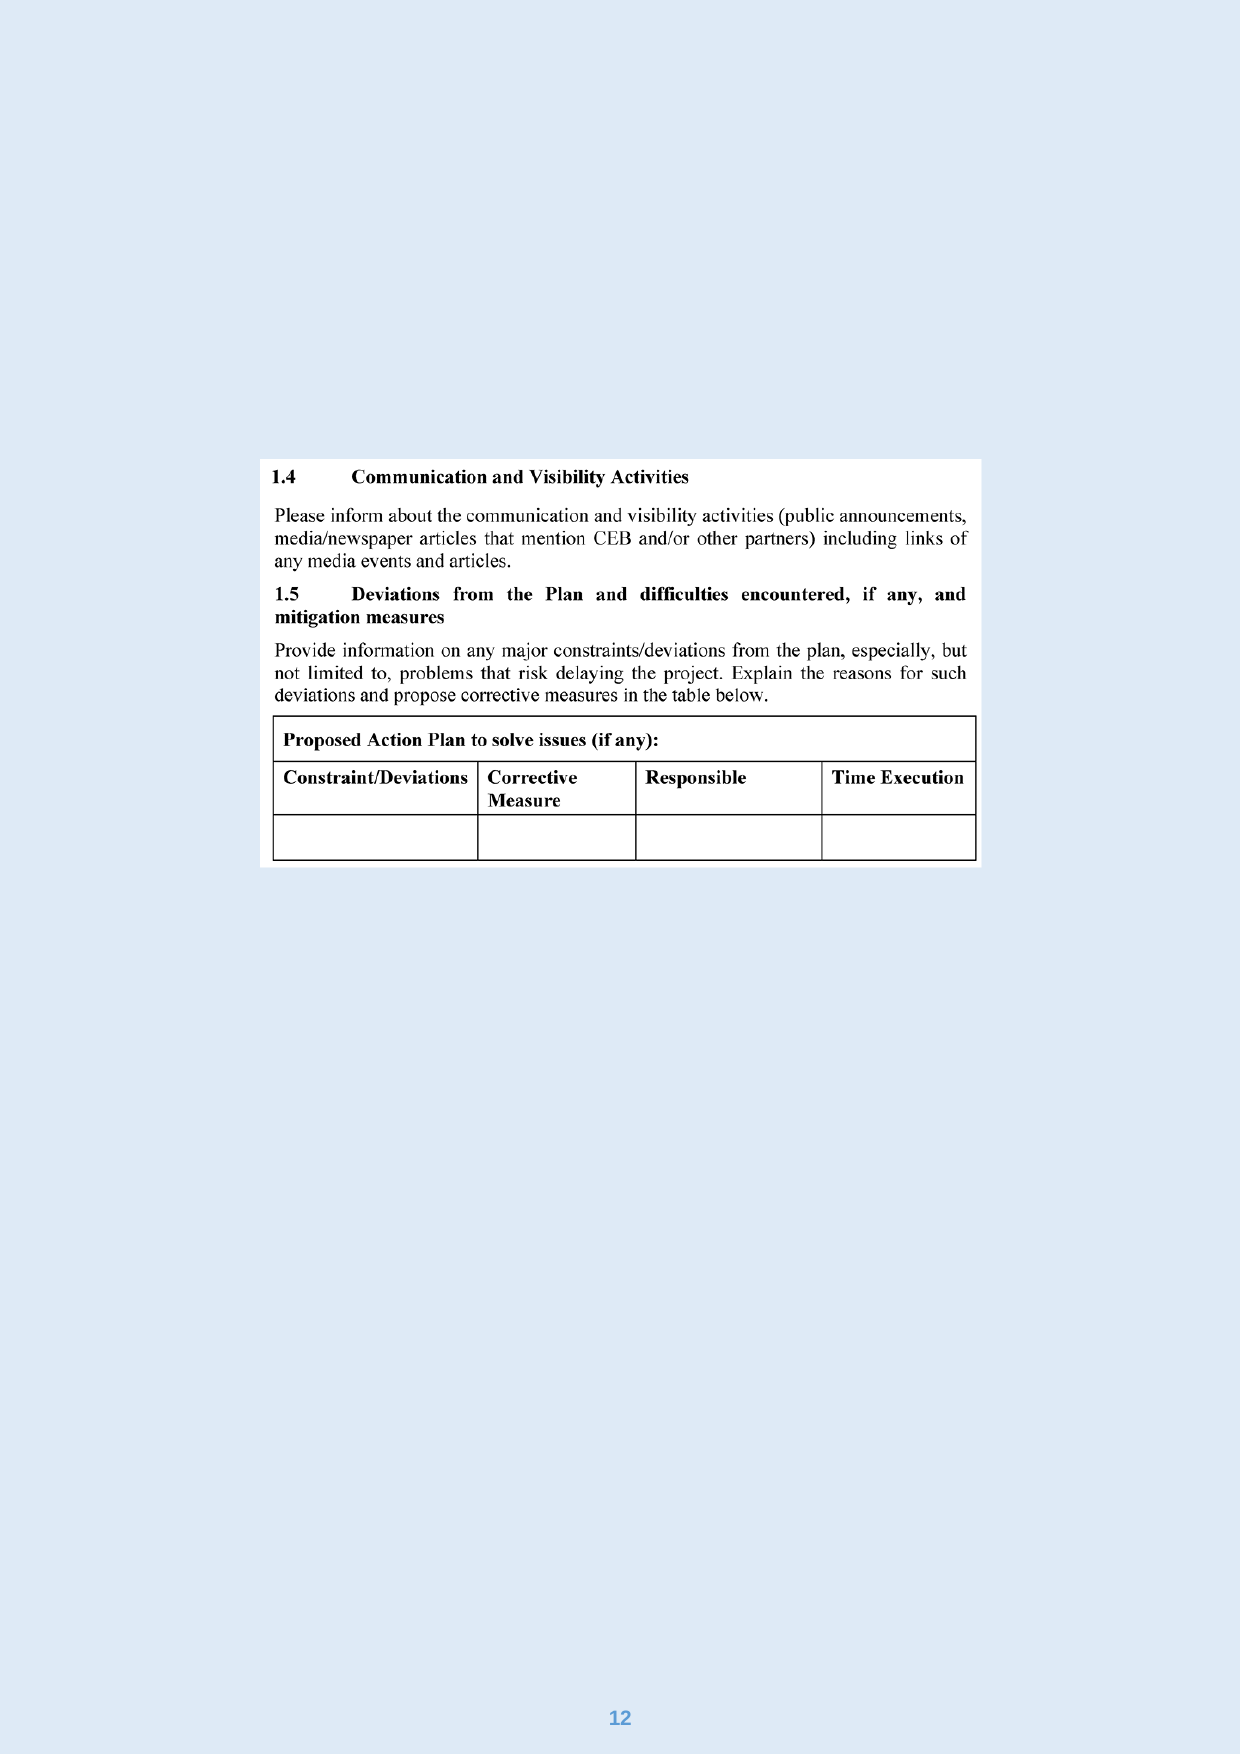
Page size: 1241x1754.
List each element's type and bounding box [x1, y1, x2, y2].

picture [150, 44, 1091, 1282]
